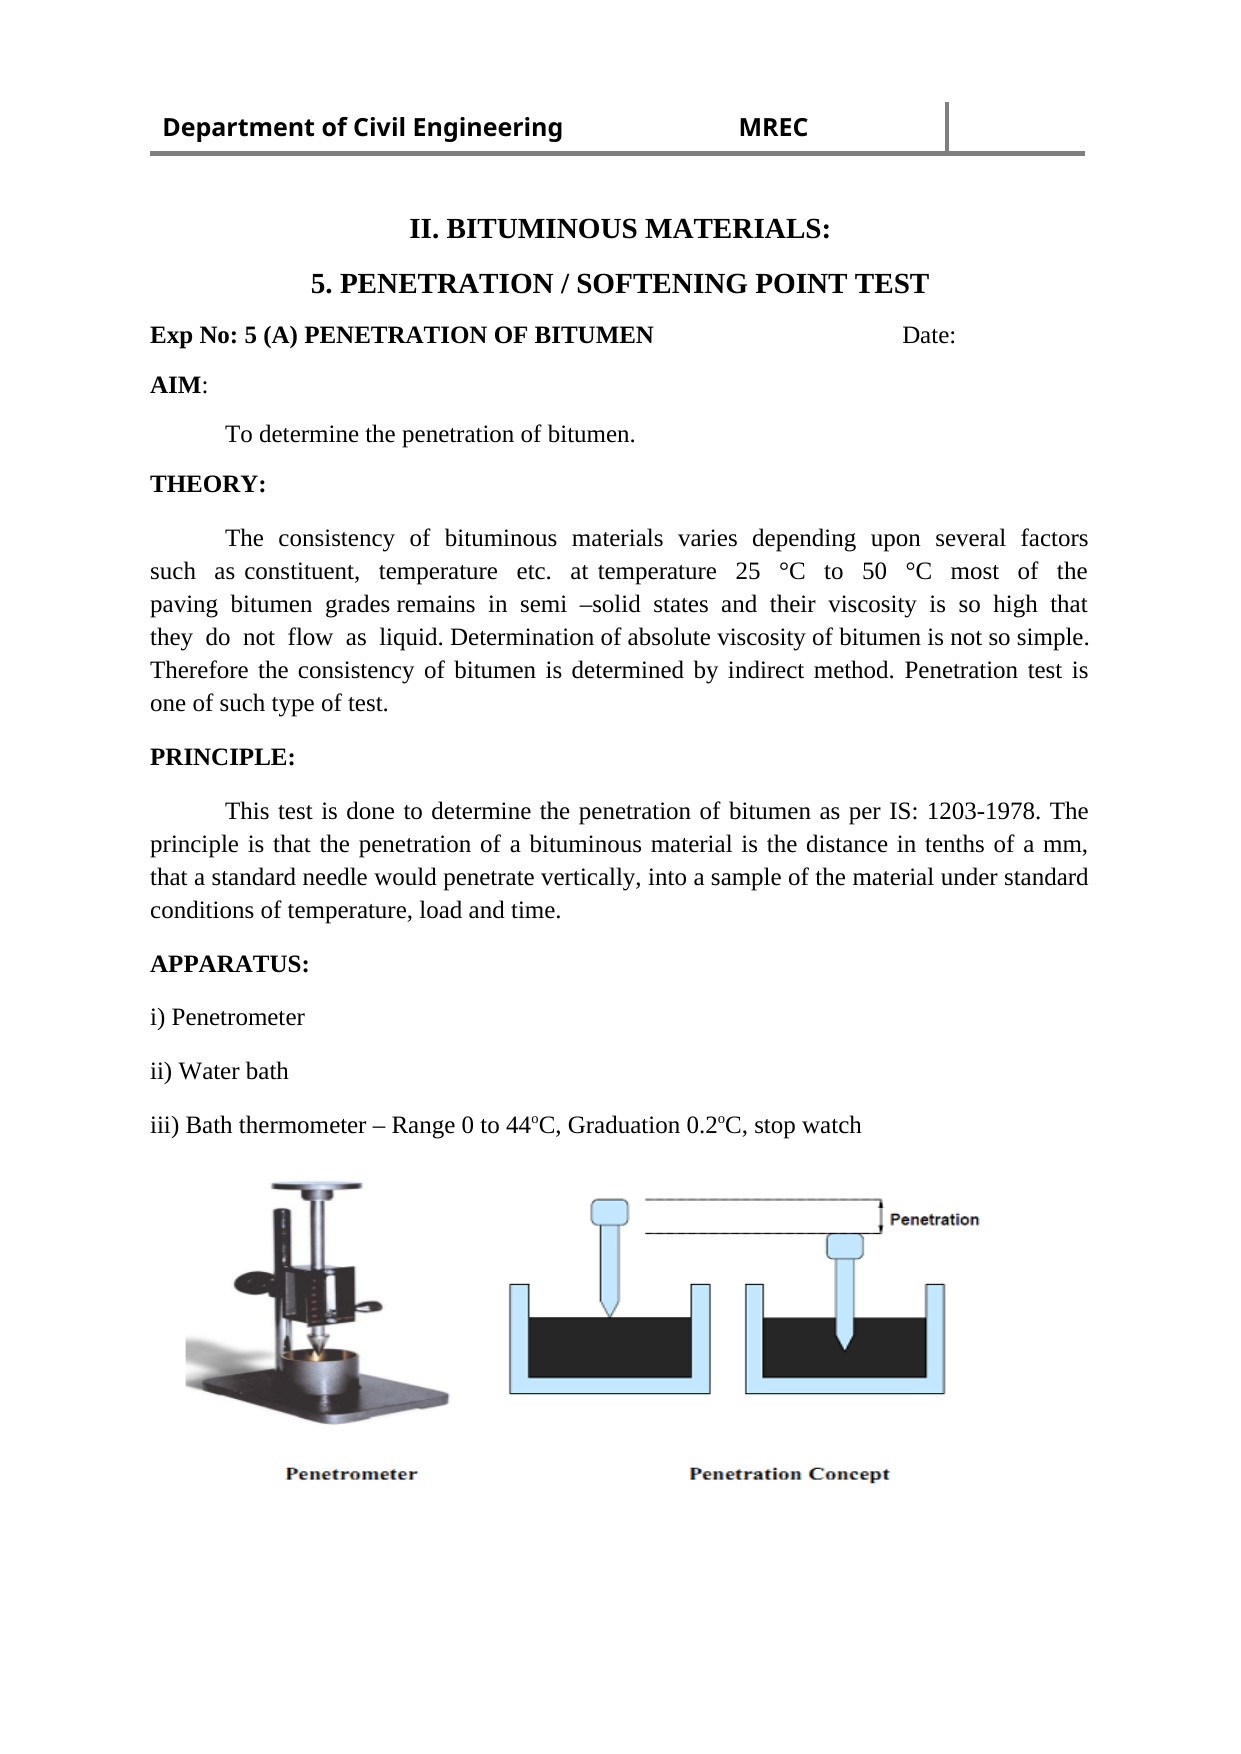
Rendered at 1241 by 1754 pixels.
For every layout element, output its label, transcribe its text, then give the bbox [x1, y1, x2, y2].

text THEORY: [150, 469, 1090, 498]
text i) Penetrometer [150, 1002, 1090, 1031]
picture [150, 1164, 983, 1488]
text Exp No: 5 (A) penetration of bitumen Date: [150, 320, 1090, 349]
text iii) Bath thermometer – Range 0 to 44oC, Graduation 0.2oC, stop watch [150, 1110, 1090, 1139]
text PRINCIPLE: [150, 742, 1090, 771]
text AIM: [150, 370, 1090, 399]
text To determine the penetration of bitumen. [150, 419, 1090, 448]
text The consistency of bituminous materials varies depending upon several factors such as constituent, temperature etc. at temperature 25 °C to 50 °C most of the paving bitumen grades remains in semi –solid states and their viscosity is so high that they do not flow as liquid. Determination of absolute viscosity of bitumen is not so simple. Therefore the consistency of bitumen is determined by indirect method. Penetration test is one of such type of test. [150, 523, 1090, 717]
text 5. PENETRATION / SOFTENING POINT TEST [150, 266, 1090, 299]
text This test is done to determine the penetration of bitumen as per IS: 1203-1978. The principle is that the penetration of a bituminous material is the distance in tenths of a mm, that a standard needle would penetrate vertically, into a sample of the material under standard conditions of temperature, load and time. [150, 796, 1090, 923]
text ii) Water bath [150, 1056, 1090, 1085]
text II. BITUMINOUS MATERIALS: [150, 212, 1090, 245]
text APPARATUS: [150, 949, 1090, 977]
